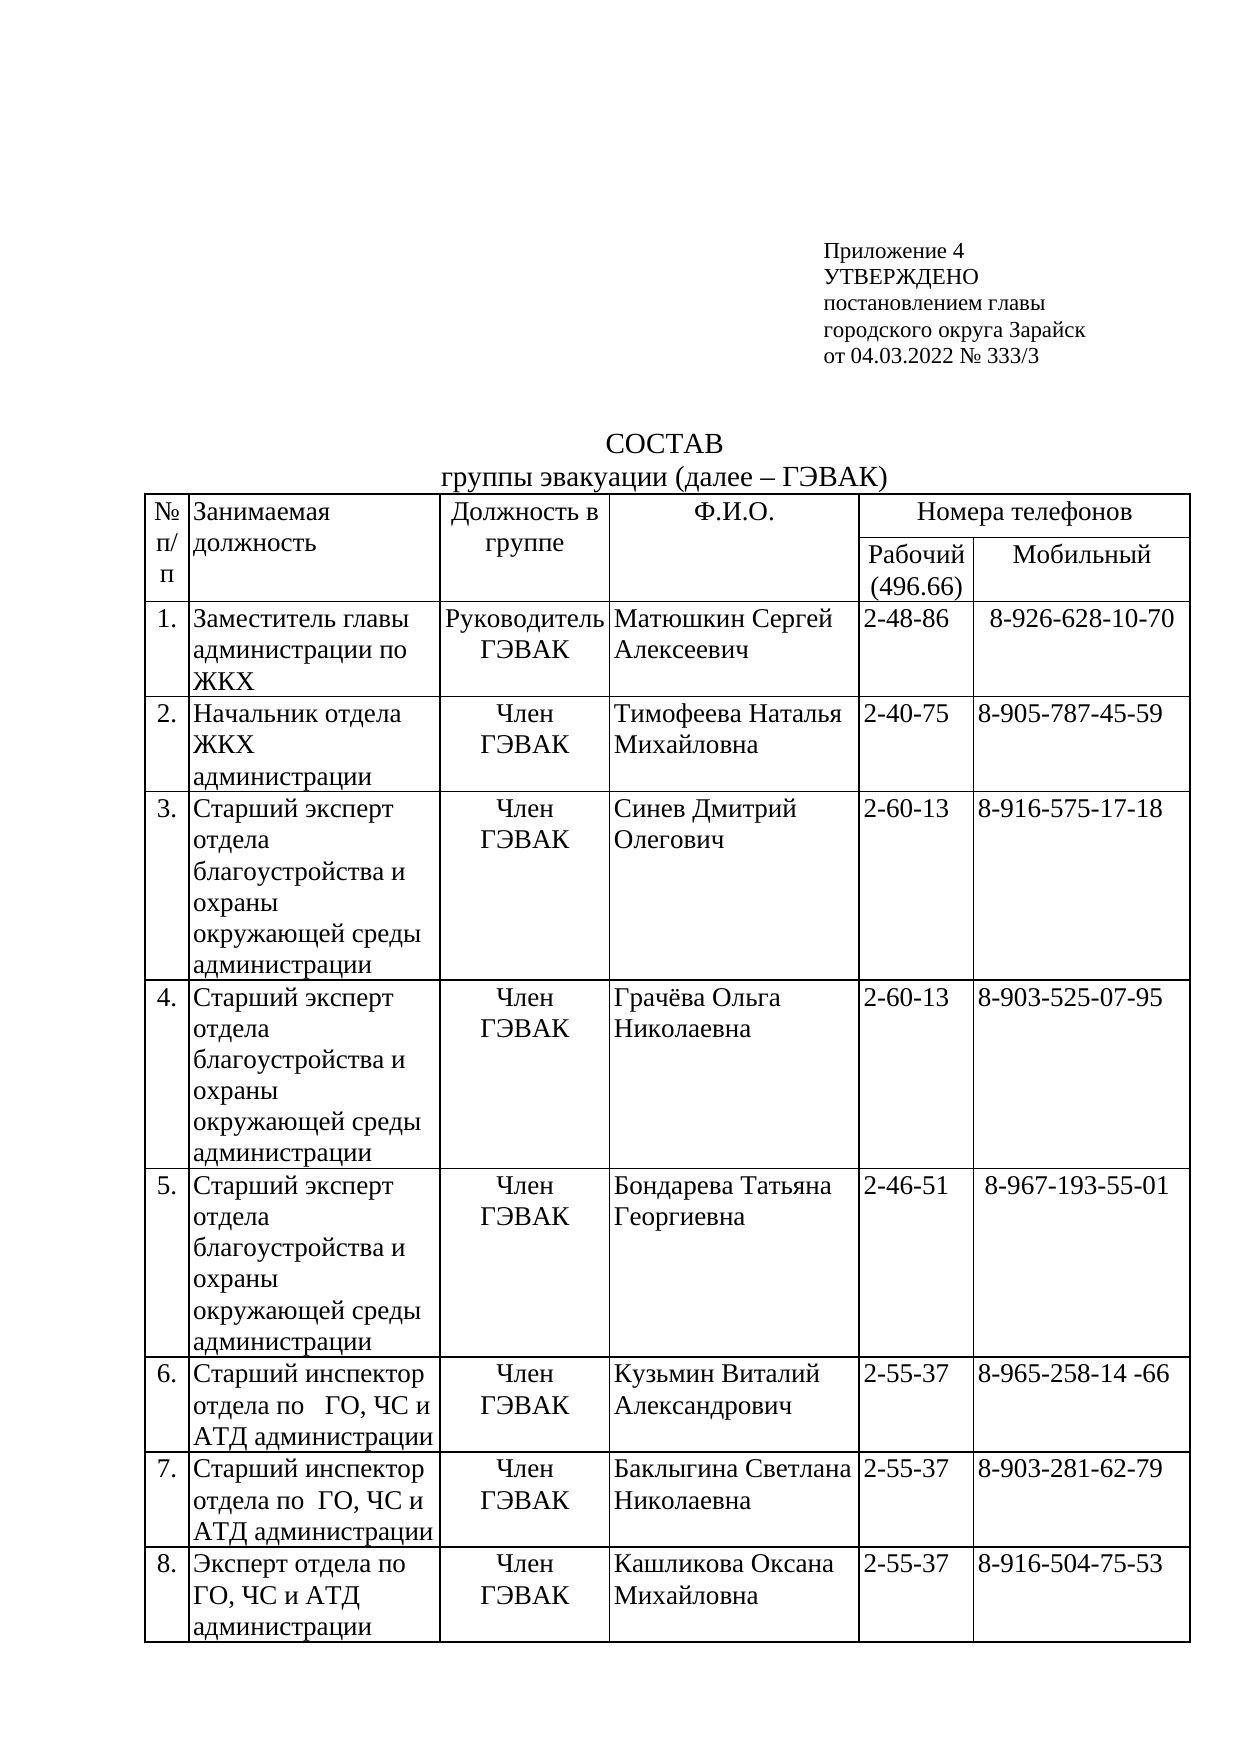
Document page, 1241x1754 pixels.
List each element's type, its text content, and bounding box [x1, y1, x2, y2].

table_cell 8-965-258-14 -66 [974, 1358, 1189, 1451]
table_cell 2-40-75 [860, 697, 973, 791]
table_cell Кузьмин Виталий Александрович [610, 1358, 858, 1451]
table_cell 6. [146, 1358, 188, 1451]
table_header Должность в группе [441, 495, 609, 601]
table_cell 3. [146, 792, 188, 979]
table_cell Руководитель ГЭВАК [441, 602, 609, 696]
table_cell Член ГЭВАК [441, 1453, 609, 1546]
table_cell Член ГЭВАК [441, 1358, 609, 1451]
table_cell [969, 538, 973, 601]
table_cell Начальник отдела ЖКХ администрации [190, 697, 439, 791]
table_cell Кашликова Оксана Михайловна [610, 1548, 858, 1641]
table_cell Синев Дмитрий Олегович [610, 792, 858, 979]
table_cell 2-60-13 [860, 981, 973, 1168]
table_cell Бондарева Татьяна Георгиевна [610, 1169, 858, 1356]
text городского округа Зарайск [159, 316, 1169, 342]
table_header Номера телефонов [860, 495, 1189, 537]
table_cell Старший эксперт отдела благоустройства и охраны окружающей среды администрации [190, 981, 439, 1168]
table_cell 1. [146, 602, 188, 696]
table_header № п/п [146, 495, 188, 601]
table_cell 8-903-281-62-79 [974, 1453, 1189, 1546]
table_cell 4. [146, 981, 188, 1168]
table_cell Старший эксперт отдела благоустройства и охраны окружающей среды администрации [190, 792, 439, 979]
text постановлением главы [159, 289, 1169, 316]
table_cell Заместитель главы администрации по ЖКХ [190, 602, 439, 696]
table_cell Эксперт отдела по ГО, ЧС и АТД администрации [190, 1548, 439, 1641]
table_cell 2-55-37 [860, 1453, 973, 1546]
table_cell Член ГЭВАК [441, 1169, 609, 1356]
table_cell 8-926-628-10-70 [974, 602, 1189, 696]
table_cell 7. [146, 1453, 188, 1546]
table_cell Грачёва Ольга Николаевна [610, 981, 858, 1168]
table_header Занимаемая должность [190, 495, 439, 601]
table_cell 8-916-504-75-53 [974, 1548, 1189, 1641]
table_cell Член ГЭВАК [441, 1548, 609, 1641]
text СОСТАВ [159, 426, 1169, 459]
table_header Ф.И.О. [610, 495, 858, 601]
text Приложение 4 [159, 237, 1169, 263]
table_cell 2-55-37 [860, 1548, 973, 1641]
table_cell Член ГЭВАК [441, 792, 609, 979]
table_cell Матюшкин Сергей Алексеевич [610, 602, 858, 696]
table_cell Тимофеева Наталья Михайловна [610, 697, 858, 791]
text УТВЕРЖДЕНО [159, 263, 1169, 289]
table_cell 2-55-37 [860, 1358, 973, 1451]
table_cell 2-48-86 [860, 602, 973, 696]
table_cell Баклыгина Светлана Николаевна [610, 1453, 858, 1546]
table_cell 8. [146, 1548, 188, 1641]
table_cell Старший инспектор отдела по ГО, ЧС и АТД администрации [190, 1358, 439, 1451]
table_cell Член ГЭВАК [441, 697, 609, 791]
table_cell 5. [146, 1169, 188, 1356]
table_cell 8-967-193-55-01 [974, 1169, 1189, 1356]
table_cell 8-916-575-17-18 [974, 792, 1189, 979]
text группы эвакуации (далее – ГЭВАК) [159, 459, 1169, 493]
table_cell Старший инспектор отдела по ГО, ЧС и АТД администрации [190, 1453, 439, 1546]
table_cell Старший эксперт отдела благоустройства и охраны окружающей среды администрации [190, 1169, 439, 1356]
text от 04.03.2022 № 333/3 [159, 342, 1169, 368]
table_cell 2-60-13 [860, 792, 973, 979]
table_cell 8-903-525-07-95 [974, 981, 1189, 1168]
table_cell 2. [146, 697, 188, 791]
table_cell Член ГЭВАК [441, 981, 609, 1168]
table_cell 2-46-51 [860, 1169, 973, 1356]
table_cell 8-905-787-45-59 [974, 697, 1189, 791]
